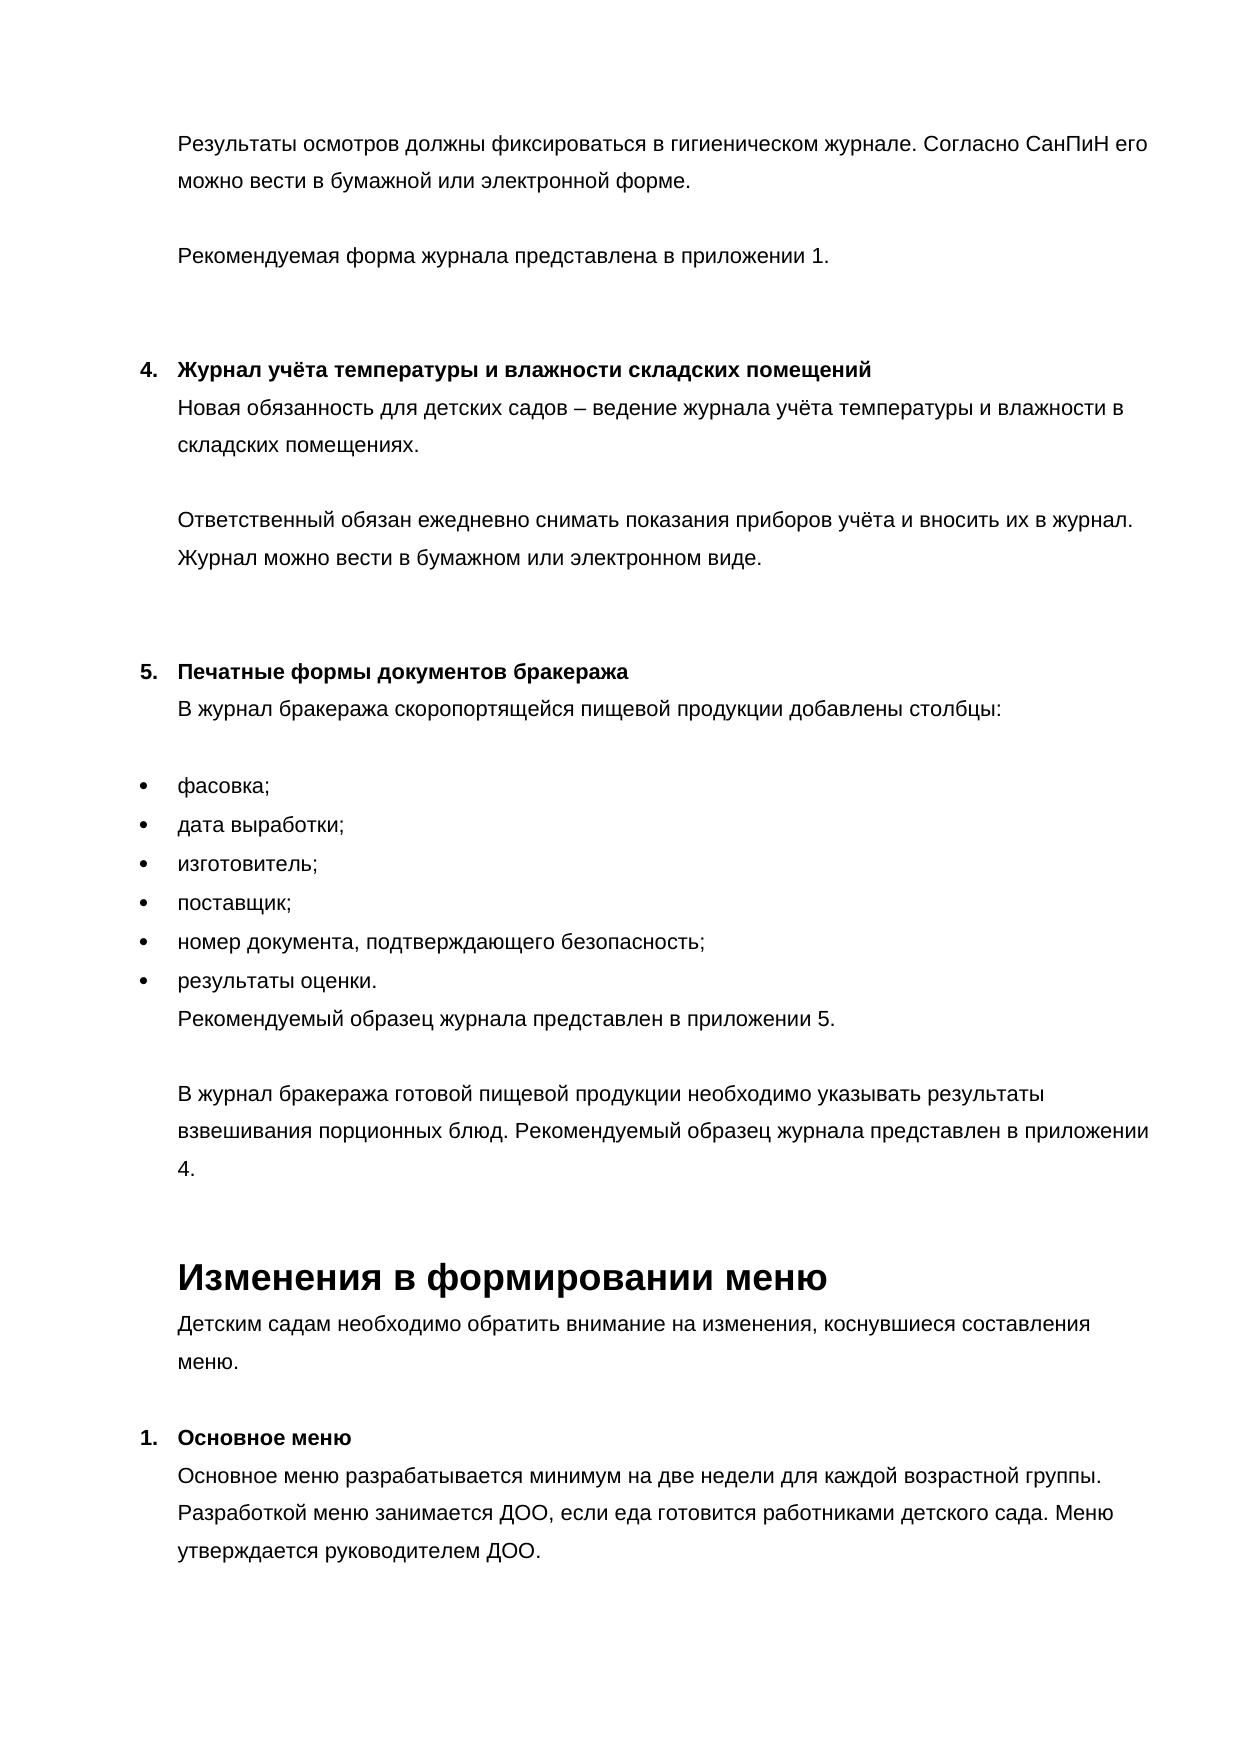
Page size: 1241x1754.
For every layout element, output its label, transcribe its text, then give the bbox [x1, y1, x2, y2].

list Журнал учёта температуры и влажности складских помещений [140, 343, 1152, 382]
text Рекомендуемый образец журнала представлен в приложении 5. [177, 993, 1152, 1031]
list изготовитель; [140, 837, 1152, 876]
list Основное меню [140, 1411, 1152, 1450]
list поставщик; [140, 876, 1152, 915]
text Ответственный обязан ежедневно снимать показания приборов учёта и вносить их в журнал. Журнал можно вести в бумажном или электронном виде. [177, 495, 1152, 570]
text Основное меню разрабатывается минимум на две недели для каждой возрастной группы. Разработкой меню занимается ДОО, если еда готовится работниками детского сада. Меню утверждается руководителем ДОО. [177, 1450, 1152, 1563]
text Изменения в формировании меню [177, 1256, 1152, 1299]
list дата выработки; [140, 798, 1152, 837]
text В журнал бракеража скоропортящейся пищевой продукции добавлены столбцы: [177, 684, 1152, 721]
list Печатные формы документов бракеража [140, 645, 1152, 684]
text Результаты осмотров должны фиксироваться в гигиеническом журнале. Согласно СанПиН его можно вести в бумажной или электронной форме. [177, 118, 1152, 193]
list фасовка; [140, 759, 1152, 798]
text Детским садам необходимо обратить внимание на изменения, коснувшиеся составления меню. [177, 1299, 1152, 1374]
list результаты оценки. [140, 954, 1152, 993]
text Новая обязанность для детских садов – ведение журнала учёта температуры и влажности в складских помещениях. [177, 382, 1152, 457]
list номер документа, подтверждающего безопасность; [140, 915, 1152, 954]
text В журнал бракеража готовой пищевой продукции необходимо указывать результаты взвешивания порционных блюд. Рекомендуемый образец журнала представлен в приложении 4. [177, 1068, 1152, 1181]
text Рекомендуемая форма журнала представлена в приложении 1. [177, 231, 1152, 268]
